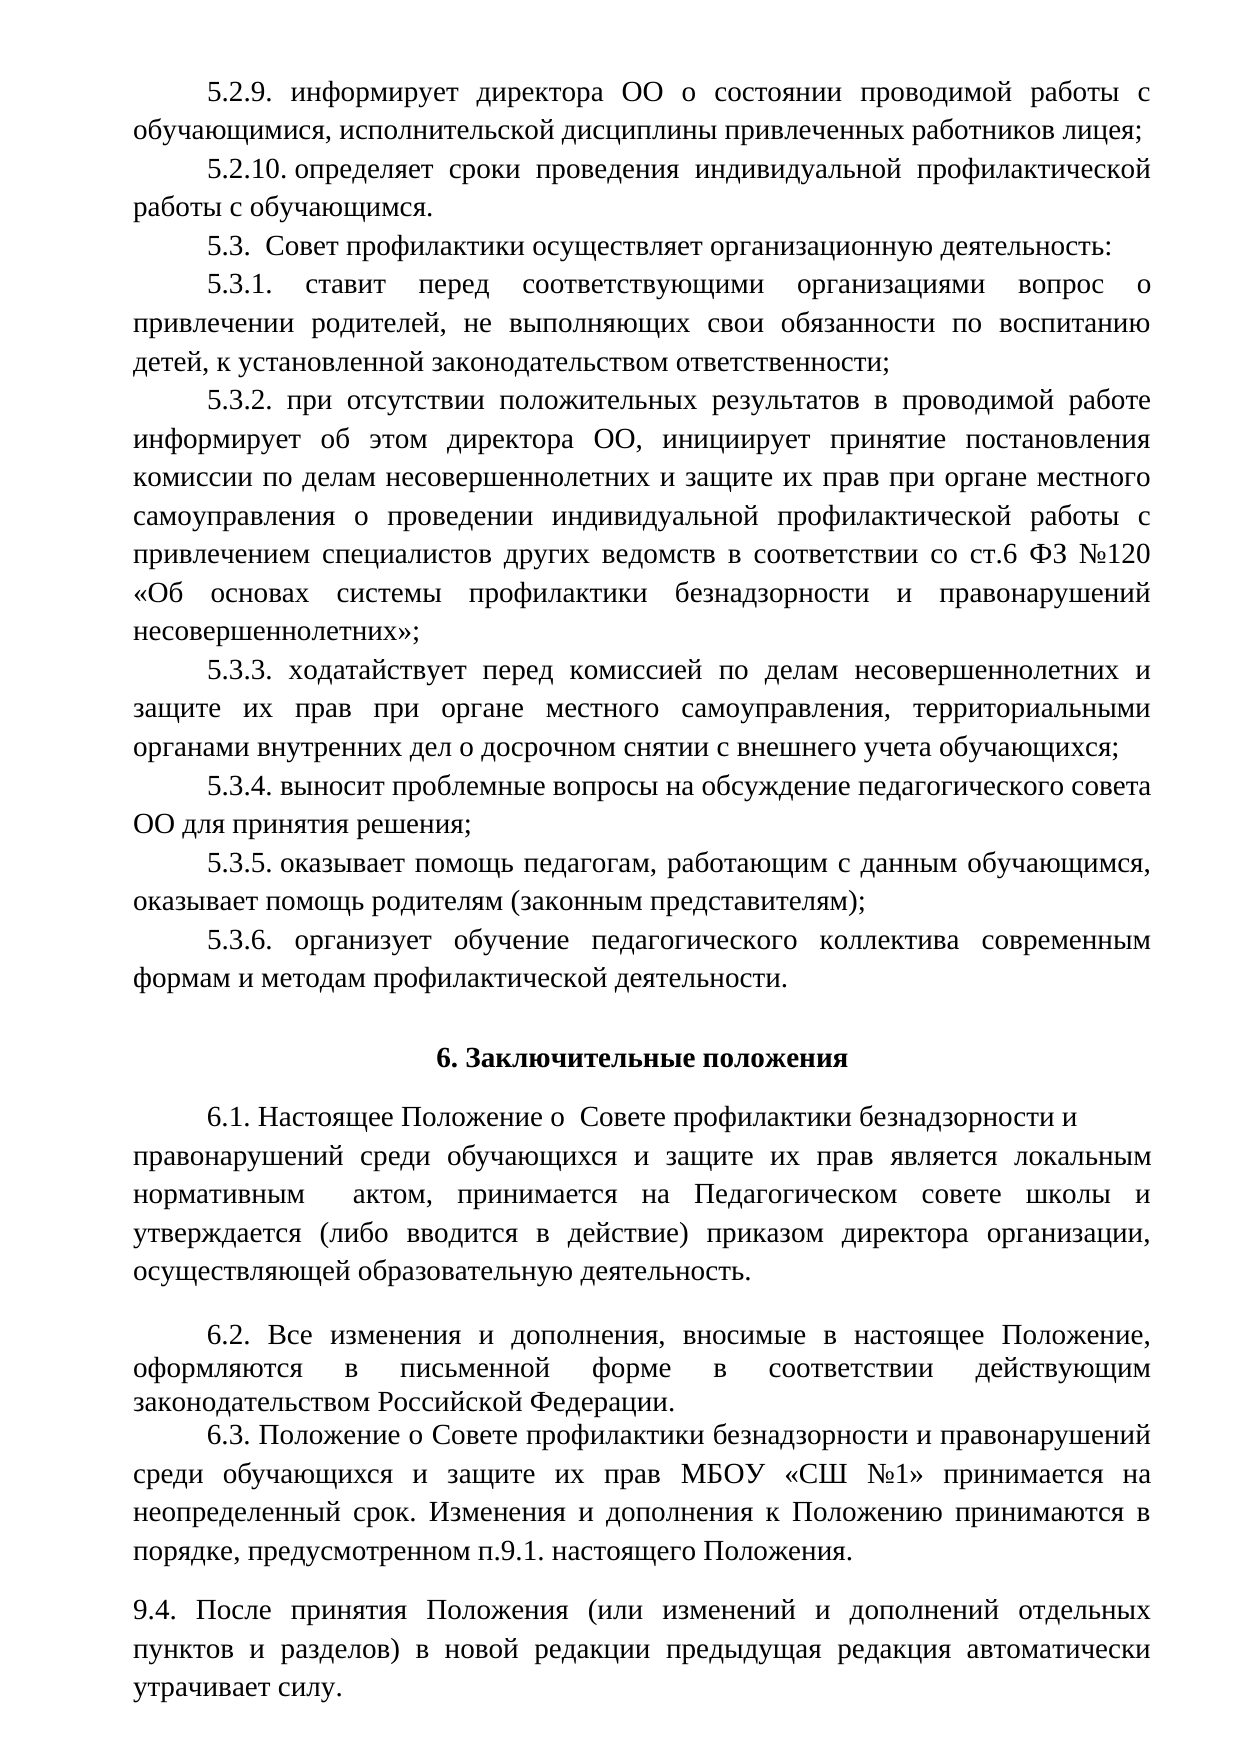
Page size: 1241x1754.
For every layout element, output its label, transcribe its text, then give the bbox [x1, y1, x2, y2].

text 5.3.2. при отсутствии положительных результатов в проводимой работе информирует об этом директора ОО, инициирует принятие постановления комиссии по делам несовершеннолетних и защите их прав при органе местного самоуправления о проведении индивидуальной профилактической работы с привлечением специалистов других ведомств в соответствии со ст.6 ФЗ №120 «Об основах системы профилактики безнадзорности и правонарушений несовершеннолетних»; [133, 382, 1152, 647]
text 6. Заключительные положения [133, 1040, 1152, 1073]
text 6.3. Положение о Совете профилактики безнадзорности и правонарушений среди обучающихся и защите их прав МБОУ «СШ №1» принимается на неопределенный срок. Изменения и дополнения к Положению принимаются в порядке, предусмотренном п.9.1. настоящего Положения. [133, 1417, 1152, 1567]
text 5.2.10. определяет сроки проведения индивидуальной профилактической работы с обучающимся. [133, 151, 1152, 223]
text 5.3. Совет профилактики осуществляет организационную деятельность: [133, 228, 1152, 262]
text 5.3.3. ходатайствует перед комиссией по делам несовершеннолетних и защите их прав при органе местного самоуправления, территориальными органами внутренних дел о досрочном снятии с внешнего учета обучающихся; [133, 652, 1152, 763]
text 5.3.5. оказывает помощь педагогам, работающим с данным обучающимся, оказывает помощь родителям (законным представителям); [133, 845, 1152, 917]
text 5.3.4. выносит проблемные вопросы на обсуждение педагогического совета ОО для принятия решения; [133, 768, 1152, 840]
text 9.4. После принятия Положения (или изменений и дополнений отдельных пунктов и разделов) в новой редакции предыдущая редакция автоматически утрачивает силу. [133, 1592, 1152, 1703]
text 5.3.6. организует обучение педагогического коллектива современным формам и методам профилактической деятельности. [133, 922, 1152, 994]
text 6.2. Все изменения и дополнения, вносимые в настоящее Положение, оформляются в письменной форме в соответствии действующим законодательством Российской Федерации. [133, 1317, 1152, 1417]
text правонарушений среди обучающихся и защите их прав является локальным нормативным актом, принимается на Педагогическом совете школы и утверждается (либо вводится в действие) приказом директора организации, осуществляющей образовательную деятельность. [133, 1138, 1152, 1287]
text 6.1. Настоящее Положение о Совете профилактики безнадзорности и [133, 1099, 1152, 1133]
text 5.2.9. информирует директора ОО о состоянии проводимой работы с обучающимися, исполнительской дисциплины привлеченных работников лицея; [133, 74, 1152, 146]
text 5.3.1. ставит перед соответствующими организациями вопрос о привлечении родителей, не выполняющих свои обязанности по воспитанию детей, к установленной законодательством ответственности; [133, 267, 1152, 377]
